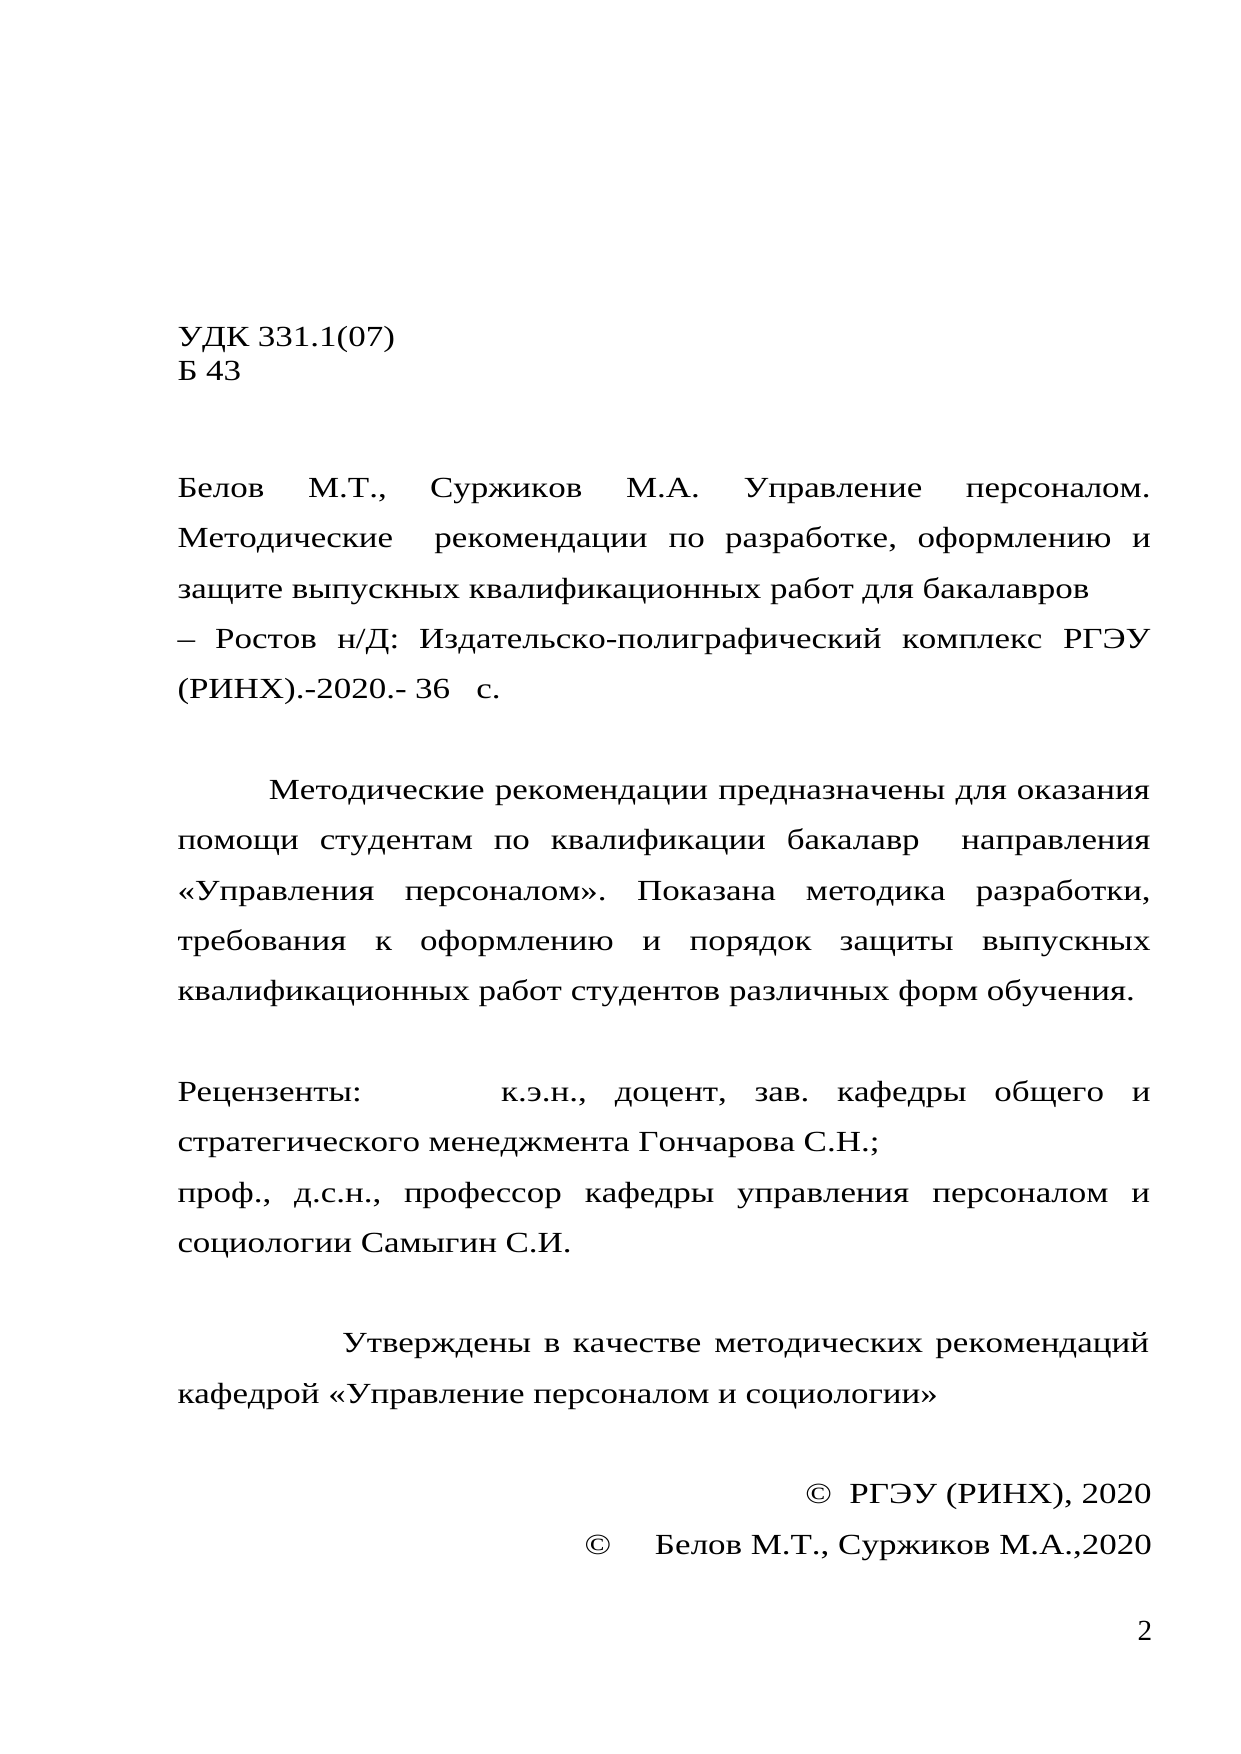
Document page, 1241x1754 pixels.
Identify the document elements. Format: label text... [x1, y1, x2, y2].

text Рецензенты: к.э.н., доцент, зав. кафедры общего и стратегического менеджмента Гончарова С.Н.; [177, 1074, 1152, 1158]
text © Белов М.Т., Суржиков М.А.,2020 [177, 1527, 1152, 1560]
text УДК 331.1(07) [177, 319, 1152, 353]
text проф., д.с.н., профессор кафедры управления персоналом и социологии Самыгин С.И. [177, 1175, 1152, 1258]
text Утверждены в качестве методических рекомендаций кафедрой «Управление персоналом и социологии» [177, 1326, 1152, 1409]
text © РГЭУ (РИНХ), 2020 [177, 1477, 1152, 1510]
text Б 43 [177, 353, 1152, 386]
text Методические рекомендации предназначены для оказания помощи студентам по квалификации бакалавр направления «Управления персоналом». Показана методика разработки, требования к оформлению и порядок защиты выпускных квалификационных работ студентов различных форм обучения. [177, 772, 1152, 1007]
text Белов М.Т., Суржиков М.А. Управление персоналом. Методические рекомендации по разработке, оформлению и защите выпускных квалификационных работ для бакалавров [177, 470, 1152, 604]
text – Ростов н/Д: Издательско-полиграфический комплекс РГЭУ (РИНХ).-2020.- 36 с. [177, 621, 1152, 705]
